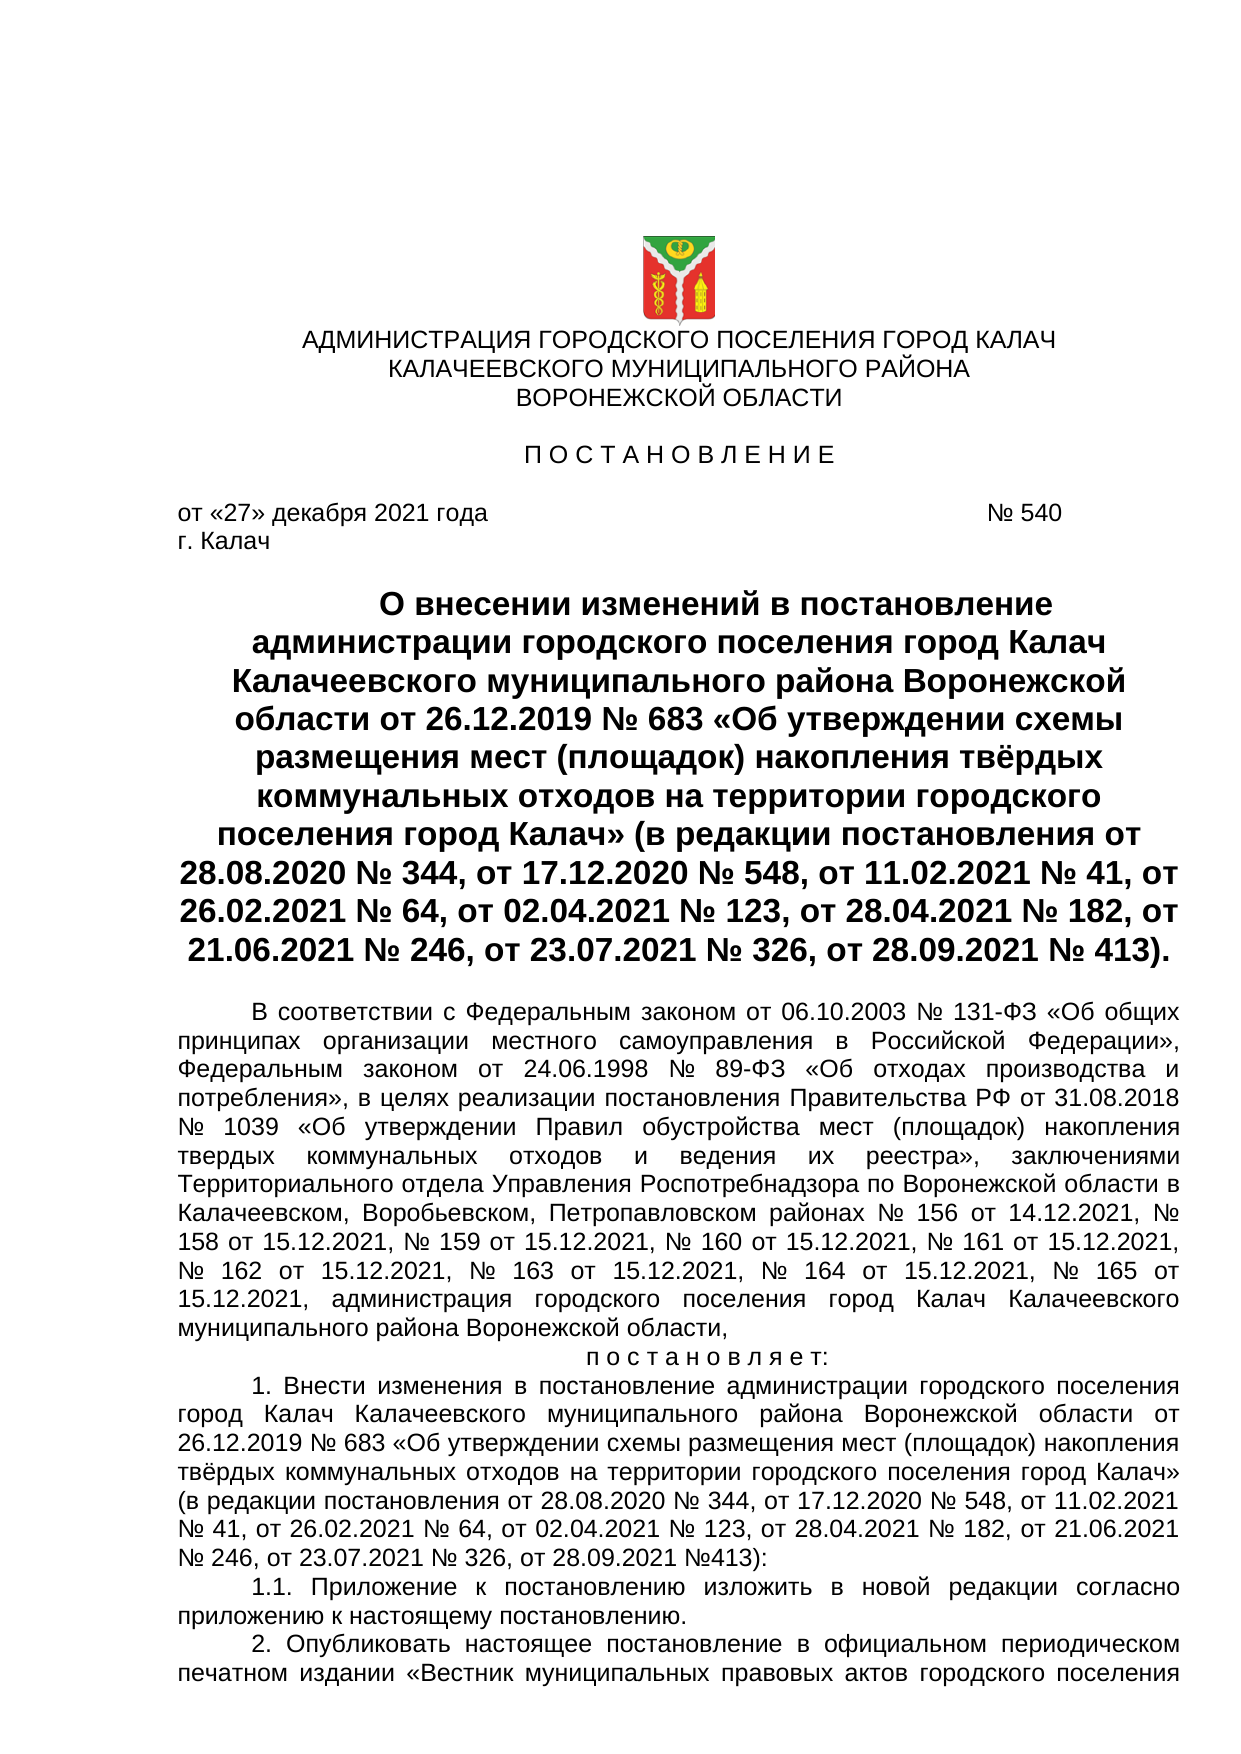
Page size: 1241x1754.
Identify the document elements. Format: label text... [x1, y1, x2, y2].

text п о с т а н о в л я е т: [177, 1342, 1181, 1371]
subtitle П О С Т А Н О В Л Е Н И Е [177, 440, 1181, 469]
text 1.1. Приложение к постановлению изложить в новой редакции согласно приложению к настоящему постановлению. [177, 1572, 1181, 1629]
text ВОРОНЕЖСКОЙ ОБЛАСТИ [177, 383, 1181, 411]
picture [643, 236, 715, 326]
text 1. Внести изменения в постановление администрации городского поселения город Калач Калачеевского муниципального района Воронежской области от 26.12.2019 № 683 «Об утверждении схемы размещения мест (площадок) накопления твёрдых коммунальных отходов на территории городского поселения город Калач» (в редакции постановления от 28.08.2020 № 344, от 17.12.2020 № 548, от 11.02.2021 № 41, от 26.02.2021 № 64, от 02.04.2021 № 123, от 28.04.2021 № 182, от 21.06.2021 № 246, от 23.07.2021 № 326, от 28.09.2021 №413): [177, 1371, 1181, 1572]
text О внесении изменений в постановление администрации городского поселения город Калач Калачеевского муниципального района Воронежской области от 26.12.2019 № 683 «Об утверждении схемы размещения мест (площадок) накопления твёрдых коммунальных отходов на территории городского поселения город Калач» (в редакции постановления от 28.08.2020 № 344, от 17.12.2020 № 548, от 11.02.2021 № 41, от 26.02.2021 № 64, от 02.04.2021 № 123, от 28.04.2021 № 182, от 21.06.2021 № 246, от 23.07.2021 № 326, от 28.09.2021 № 413). [177, 584, 1181, 968]
text г. Калач [177, 526, 1181, 555]
text В соответствии с Федеральным законом от 06.10.2003 № 131-ФЗ «Об общих принципах организации местного самоуправления в Российской Федерации», Федеральным законом от 24.06.1998 № 89-ФЗ «Об отходах производства и потребления», в целях реализации постановления Правительства РФ от 31.08.2018 № 1039 «Об утверждении Правил обустройства мест (площадок) накопления твердых коммунальных отходов и ведения их реестра», заключениями Территориального отдела Управления Роспотребнадзора по Воронежской области в Калачеевском, Воробьевском, Петропавловском районах № 156 от 14.12.2021, № 158 от 15.12.2021, № 159 от 15.12.2021, № 160 от 15.12.2021, № 161 от 15.12.2021, № 162 от 15.12.2021, № 163 от 15.12.2021, № 164 от 15.12.2021, № 165 от 15.12.2021, администрация городского поселения город Калач Калачеевского муниципального района Воронежской области, [177, 997, 1181, 1342]
text КАЛАЧЕЕВСКОГО МУНИЦИПАЛЬНОГО РАЙОНА [177, 354, 1181, 383]
text АДМИНИСТРАЦИЯ ГОРОДСКОГО ПОСЕЛЕНИЯ ГОРОД КАЛАЧ [177, 325, 1181, 354]
text от «27» декабря 2021 года № 540 [177, 498, 1181, 526]
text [177, 1629, 1181, 1687]
